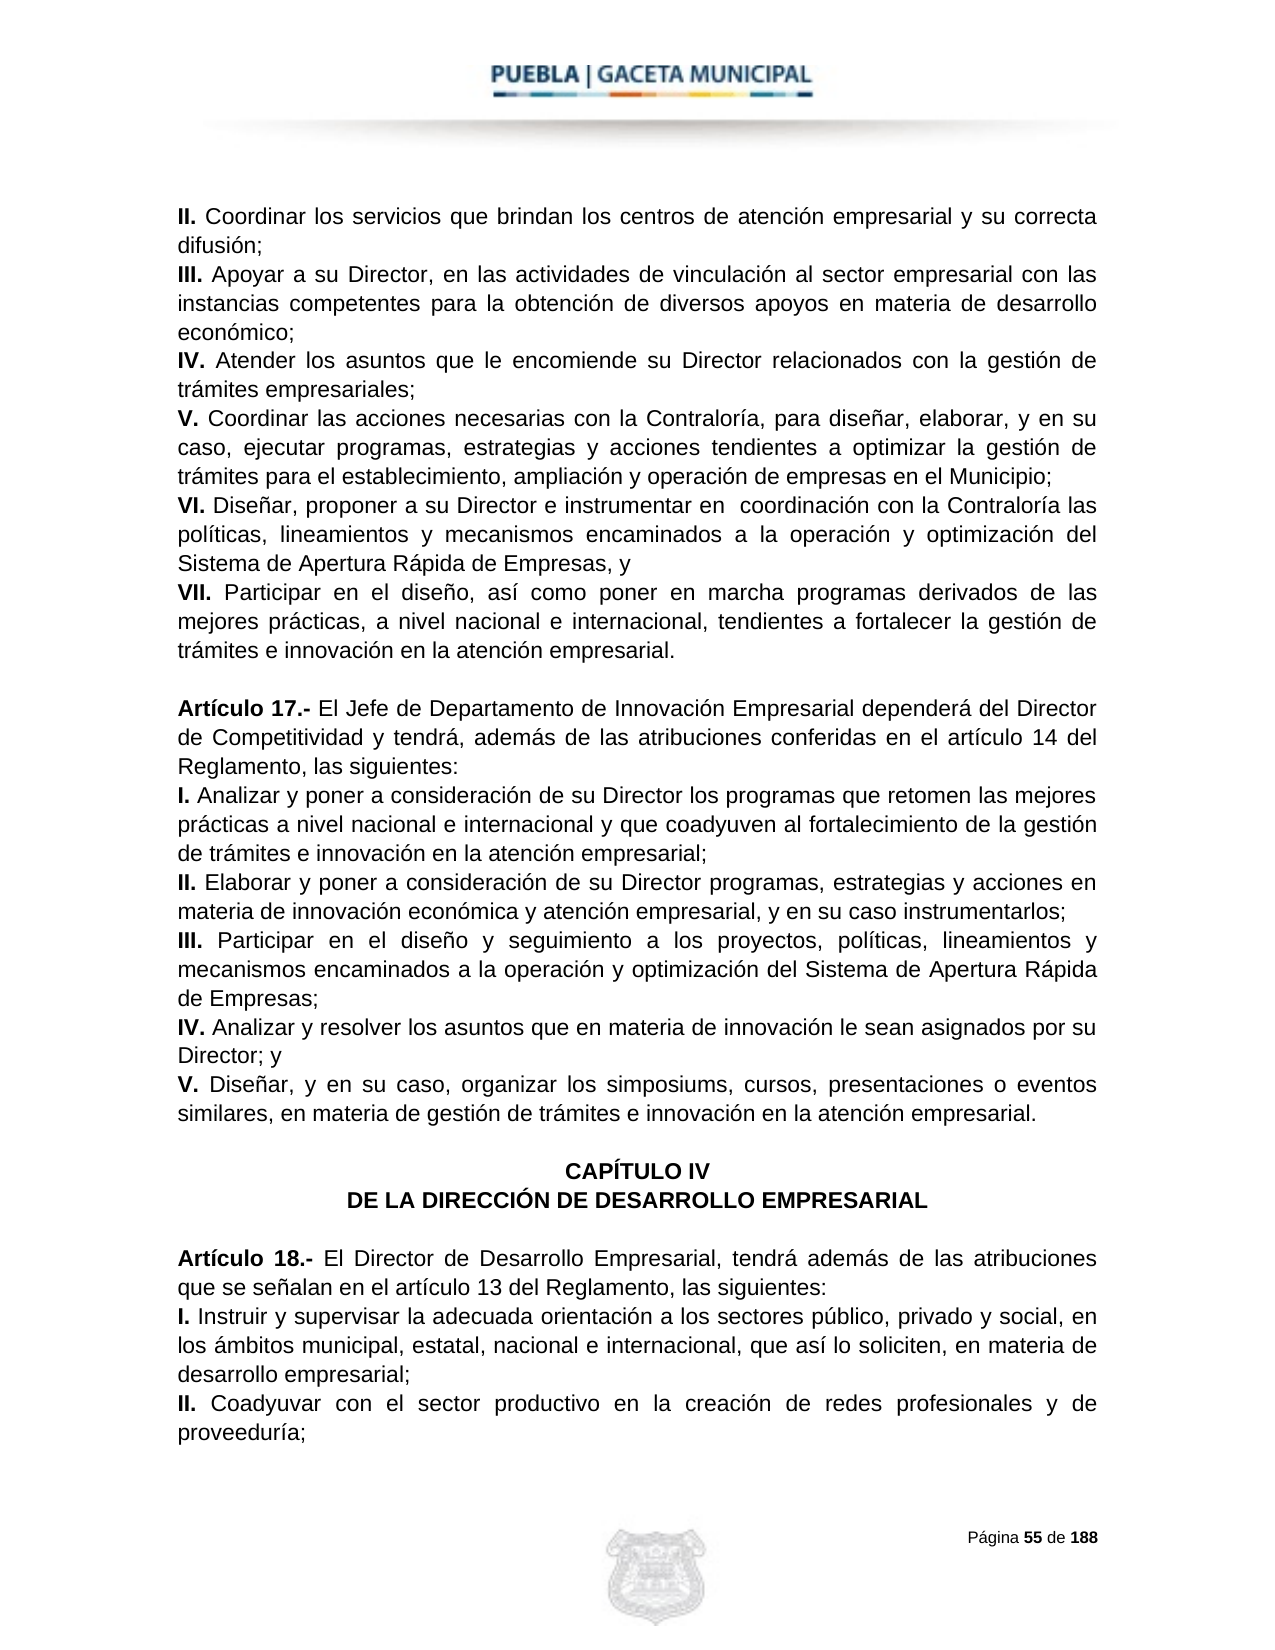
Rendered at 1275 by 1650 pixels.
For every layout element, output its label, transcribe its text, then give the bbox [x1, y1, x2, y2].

picture [202, 65, 1120, 1626]
text CAPÍTULO IV [177, 1158, 1098, 1185]
text II. Coordinar los servicios que brindan los centros de atención empresarial y su correcta difusión; [177, 203, 1098, 258]
text V. Diseñar, y en su caso, organizar los simposiums, cursos, presentaciones o eventos similares, en materia de gestión de trámites e innovación en la atención empresarial. [177, 1071, 1098, 1127]
text II. Elaborar y poner a consideración de su Director programas, estrategias y acciones en materia de innovación económica y atención empresarial, y en su caso instrumentarlos; [177, 869, 1098, 924]
text V. Coordinar las acciones necesarias con la Contraloría, para diseñar, elaborar, y en su caso, ejecutar programas, estrategias y acciones tendientes a optimizar la gestión de trámites para el establecimiento, ampliación y operación de empresas en el Municipio; [177, 405, 1098, 490]
text VII. Participar en el diseño, así como poner en marcha programas derivados de las mejores prácticas, a nivel nacional e internacional, tendientes a fortalecer la gestión de trámites e innovación en la atención empresarial. [177, 579, 1098, 663]
text IV. Atender los asuntos que le encomiende su Director relacionados con la gestión de trámites empresariales; [177, 347, 1098, 403]
text Artículo 17.- El Jefe de Departamento de Innovación Empresarial dependerá del Director de Competitividad y tendrá, además de las atribuciones conferidas en el artículo 14 del Reglamento, las siguientes: [177, 695, 1098, 779]
text Artículo 18.- El Director de Desarrollo Empresarial, tendrá además de las atribuciones que se señalan en el artículo 13 del Reglamento, las siguientes: [177, 1245, 1098, 1301]
text I. Instruir y supervisar la adecuada orientación a los sectores público, privado y social, en los ámbitos municipal, estatal, nacional e internacional, que así lo soliciten, en materia de desarrollo empresarial; [177, 1303, 1098, 1387]
text II. Coadyuvar con el sector productivo en la creación de redes profesionales y de proveeduría; [177, 1390, 1098, 1445]
text I. Analizar y poner a consideración de su Director los programas que retomen las mejores prácticas a nivel nacional e internacional y que coadyuven al fortalecimiento de la gestión de trámites e innovación en la atención empresarial; [177, 782, 1098, 866]
text III. Apoyar a su Director, en las actividades de vinculación al sector empresarial con las instancias competentes para la obtención de diversos apoyos en materia de desarrollo económico; [177, 261, 1098, 345]
text IV. Analizar y resolver los asuntos que en materia de innovación le sean asignados por su Director; y [177, 1013, 1098, 1069]
text DE LA DIRECCIÓN DE DESARROLLO EMPRESARIAL [177, 1187, 1098, 1214]
text VI. Diseñar, proponer a su Director e instrumentar en coordinación con la Contraloría las políticas, lineamientos y mecanismos encaminados a la operación y optimización del Sistema de Apertura Rápida de Empresas, y [177, 492, 1098, 577]
text III. Participar en el diseño y seguimiento a los proyectos, políticas, lineamientos y mecanismos encaminados a la operación y optimización del Sistema de Apertura Rápida de Empresas; [177, 927, 1098, 1011]
